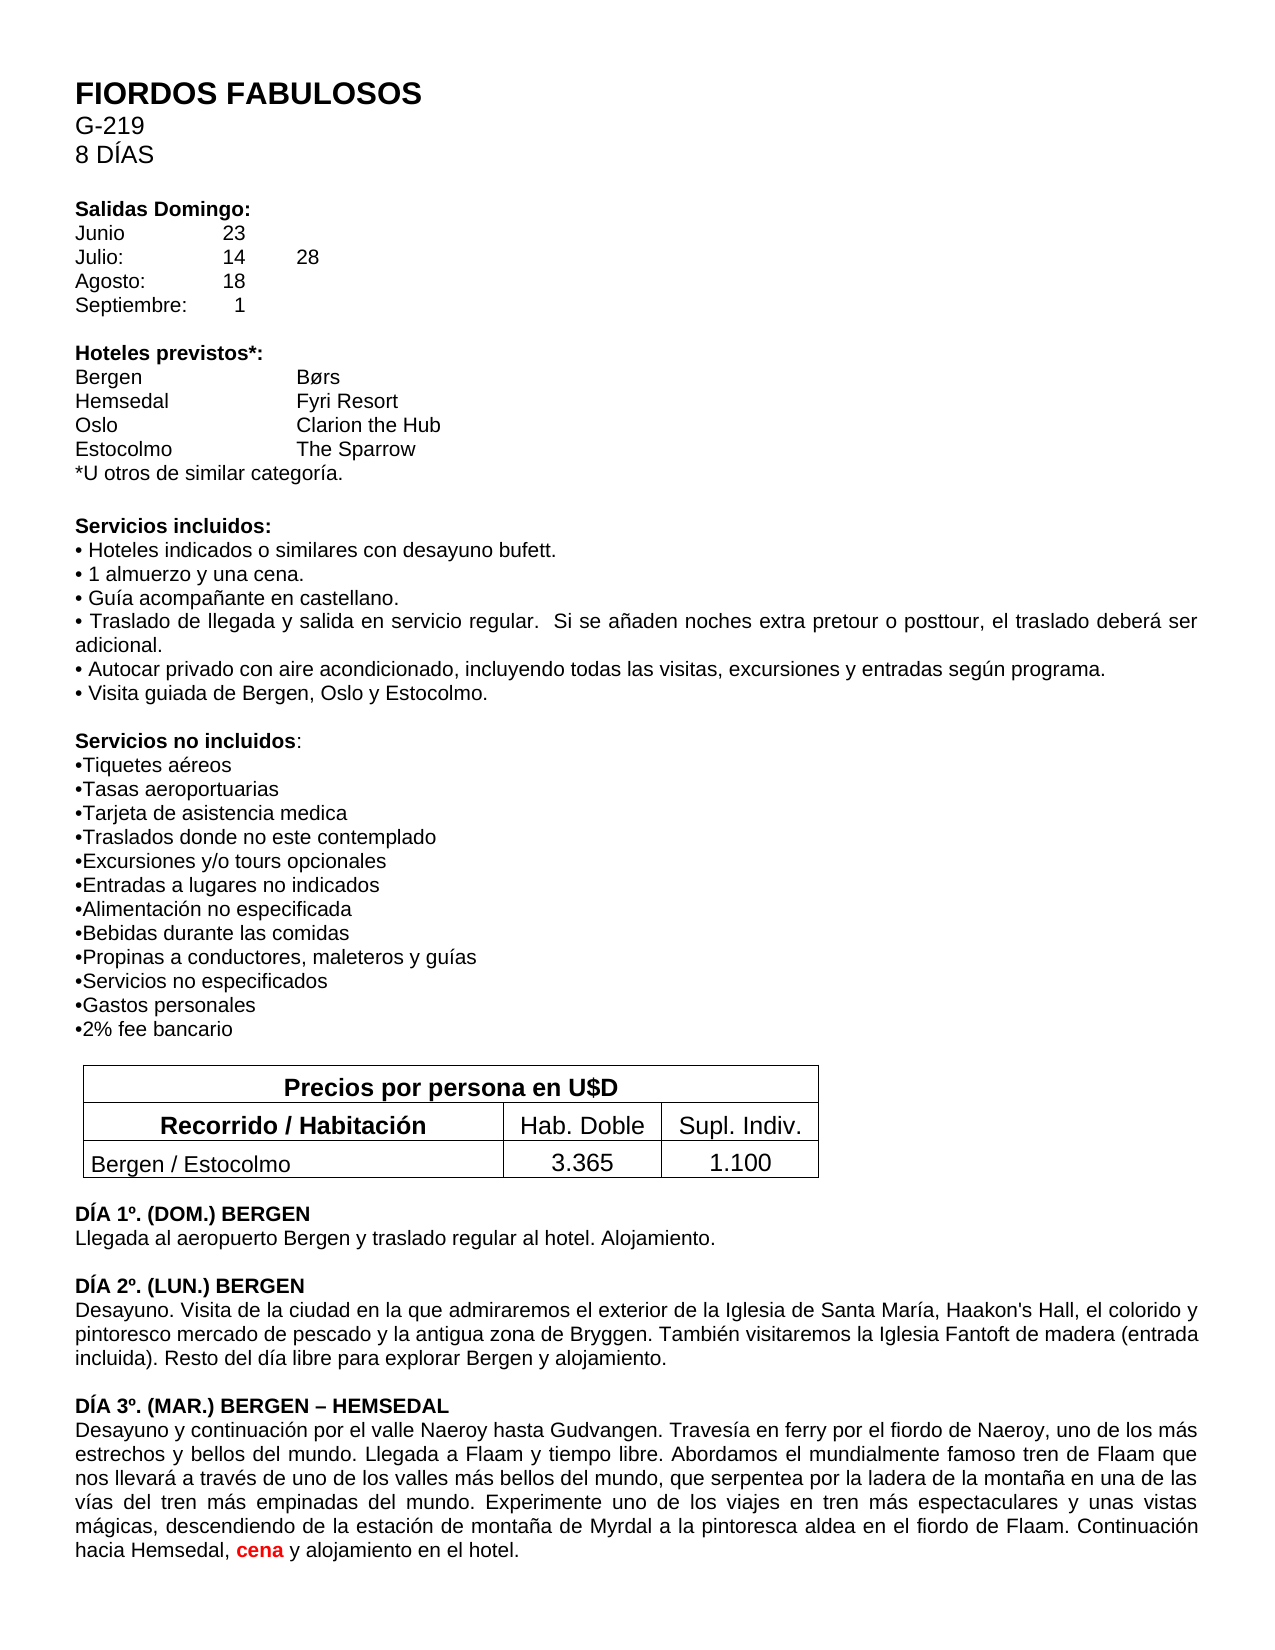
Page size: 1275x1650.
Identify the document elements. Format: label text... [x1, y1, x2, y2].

text Estocolmo The Sparrow [75, 437, 1200, 461]
text FIORDOS FABULOSOS [75, 75, 1200, 111]
text •Traslados donde no este contemplado [75, 825, 1200, 849]
text Servicios no incluidos: [75, 729, 1200, 753]
text Bergen Børs [75, 365, 1200, 389]
text *U otros de similar categoría. [75, 461, 1200, 485]
text •2% fee bancario [75, 1017, 1200, 1041]
text •Gastos personales [75, 993, 1200, 1017]
text •Tiquetes aéreos [75, 753, 1200, 777]
text DÍA 2º. (LUN.) BERGEN [75, 1274, 1200, 1298]
text •Tasas aeroportuarias [75, 777, 1200, 801]
text •Tarjeta de asistencia medica [75, 801, 1200, 825]
text •Excursiones y/o tours opcionales [75, 849, 1200, 873]
text Desayuno y continuación por el valle Naeroy hasta Gudvangen. Travesía en ferry por el fiordo de Naeroy, uno de los más estrechos y bellos del mundo. Llegada a Flaam y tiempo libre. Abordamos el mundialmente famoso tren de Flaam que nos llevará a través de uno de los valles más bellos del mundo, que serpentea por la ladera de la montaña en una de las vías del tren más empinadas del mundo. Experimente uno de los viajes en tren más espectaculares y unas vistas mágicas, descendiendo de la estación de montaña de Myrdal a la pintoresca aldea en el fiordo de Flaam. Continuación hacia Hemsedal, cena y alojamiento en el hotel. [75, 1418, 1200, 1561]
text DÍA 3º. (MAR.) BERGEN – HEMSEDAL [75, 1394, 1200, 1418]
subtitle Servicios incluidos: [75, 513, 1200, 537]
text Desayuno. Visita de la ciudad en la que admiraremos el exterior de la Iglesia de Santa María, Haakon's Hall, el colorido y pintoresco mercado de pescado y la antigua zona de Bryggen. También visitaremos la Iglesia Fantoft de madera (entrada incluida). Resto del día libre para explorar Bergen y alojamiento. [75, 1298, 1200, 1370]
text 8 DÍAS [75, 140, 1200, 168]
text Junio 23 [75, 221, 1200, 245]
text •Entradas a lugares no indicados [75, 873, 1200, 897]
table_header Precios por persona en U$D [84, 1066, 818, 1102]
text Oslo Clarion the Hub [75, 413, 1200, 437]
subtitle Hoteles previstos*: [75, 341, 1200, 365]
text •Propinas a conductores, maleteros y guías [75, 945, 1200, 969]
text •Servicios no especificados [75, 969, 1200, 993]
text • 1 almuerzo y una cena. [75, 561, 1200, 585]
table_cell Hab. Doble [504, 1103, 661, 1139]
text Agosto: 18 [75, 269, 1200, 293]
text Hemsedal Fyri Resort [75, 389, 1200, 413]
text DÍA 1º. (DOM.) BERGEN [75, 1202, 1200, 1226]
text Llegada al aeropuerto Bergen y traslado regular al hotel. Alojamiento. [75, 1226, 1200, 1250]
text • Visita guiada de Bergen, Oslo y Estocolmo. [75, 681, 1200, 705]
text G-219 [75, 111, 1200, 140]
text • Guía acompañante en castellano. [75, 585, 1200, 609]
text Julio: 14 28 [75, 245, 1200, 269]
table_cell Bergen / Estocolmo [84, 1141, 503, 1177]
text • Traslado de llegada y salida en servicio regular. Si se añaden noches extra pretour o posttour, el traslado deberá ser adicional. [75, 609, 1200, 657]
table_cell 1.100 [662, 1141, 818, 1177]
text •Bebidas durante las comidas [75, 921, 1200, 945]
text Salidas Domingo: [75, 197, 1200, 221]
table_cell Supl. Indiv. [662, 1103, 818, 1139]
table_cell 3.365 [504, 1141, 661, 1177]
text Septiembre: 1 [75, 293, 1200, 317]
text • Hoteles indicados o similares con desayuno bufett. [75, 537, 1200, 561]
text •Alimentación no especificada [75, 897, 1200, 921]
text • Autocar privado con aire acondicionado, incluyendo todas las visitas, excursiones y entradas según programa. [75, 657, 1200, 681]
table_cell Recorrido / Habitación [84, 1103, 503, 1139]
